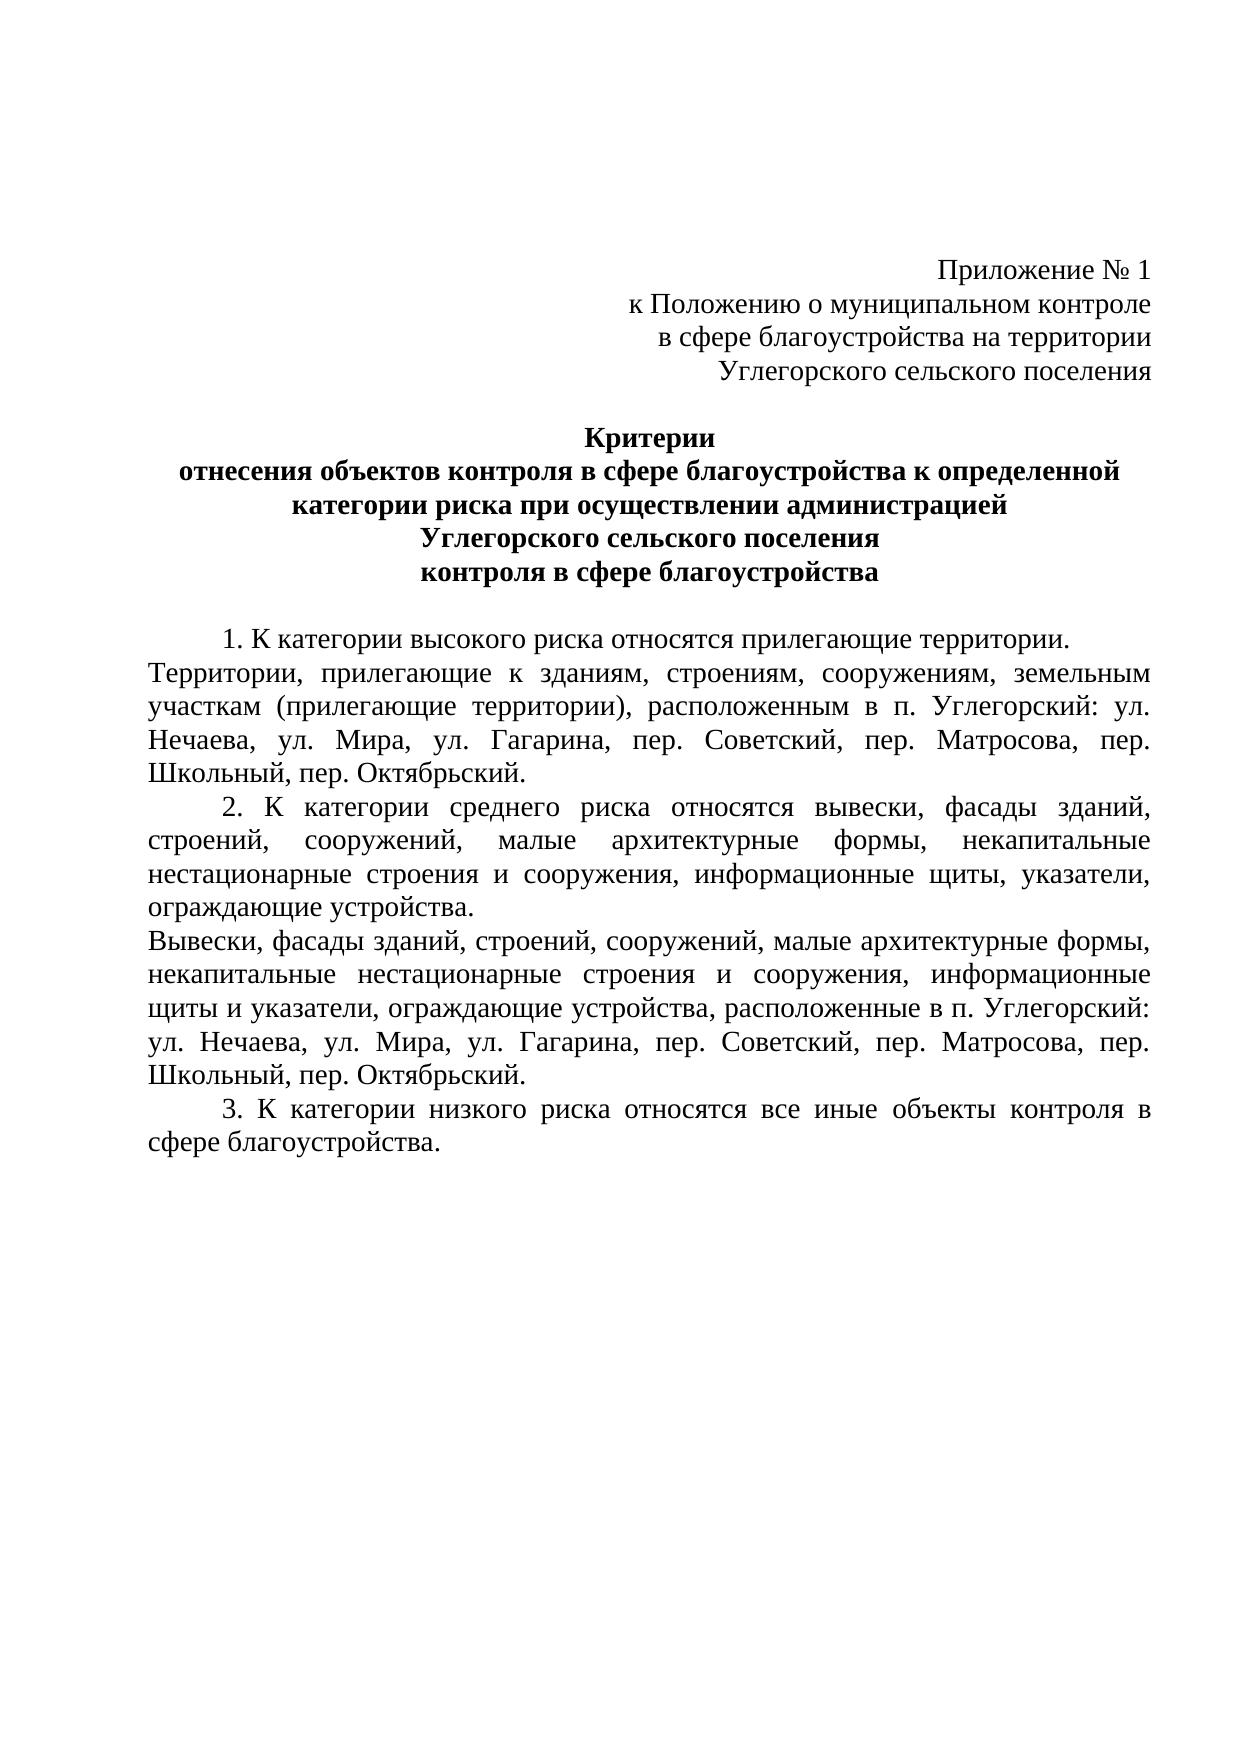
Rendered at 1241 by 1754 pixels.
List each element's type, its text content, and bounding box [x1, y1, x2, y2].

text Территории, прилегающие к зданиям, строениям, сооружениям, земельным участкам (прилегающие территории), расположенным в п. Углегорский: ул. Нечаева, ул. Мира, ул. Гагарина, пер. Советский, пер. Матросова, пер. Школьный, пер. Октябрьский. [148, 655, 1152, 789]
text 3. К категории низкого риска относятся все иные объекты контроля в сфере благоустройства. [148, 1091, 1152, 1158]
text к Положению о муниципальном контроле [148, 286, 1152, 319]
text отнесения объектов контроля в сфере благоустройства к определенной категории риска при осуществлении администрацией [148, 453, 1152, 521]
text Углегорского сельского поселения [148, 521, 1152, 554]
text Приложение № 1 [148, 252, 1152, 286]
text Углегорского сельского поселения [148, 353, 1152, 386]
text Вывески, фасады зданий, строений, сооружений, малые архитектурные формы, некапитальные нестационарные строения и сооружения, информационные щиты и указатели, ограждающие устройства, расположенные в п. Углегорский: ул. Нечаева, ул. Мира, ул. Гагарина, пер. Советский, пер. Матросова, пер. Школьный, пер. Октябрьский. [148, 923, 1152, 1091]
text 1. К категории высокого риска относятся прилегающие территории. [148, 621, 1152, 655]
text 2. К категории среднего риска относятся вывески, фасады зданий, строений, сооружений, малые архитектурные формы, некапитальные нестационарные строения и сооружения, информационные щиты, указатели, ограждающие устройства. [148, 789, 1152, 923]
title контроля в сфере благоустройства [148, 554, 1152, 588]
title Критерии [148, 420, 1152, 453]
text в сфере благоустройства на территории [148, 319, 1152, 353]
